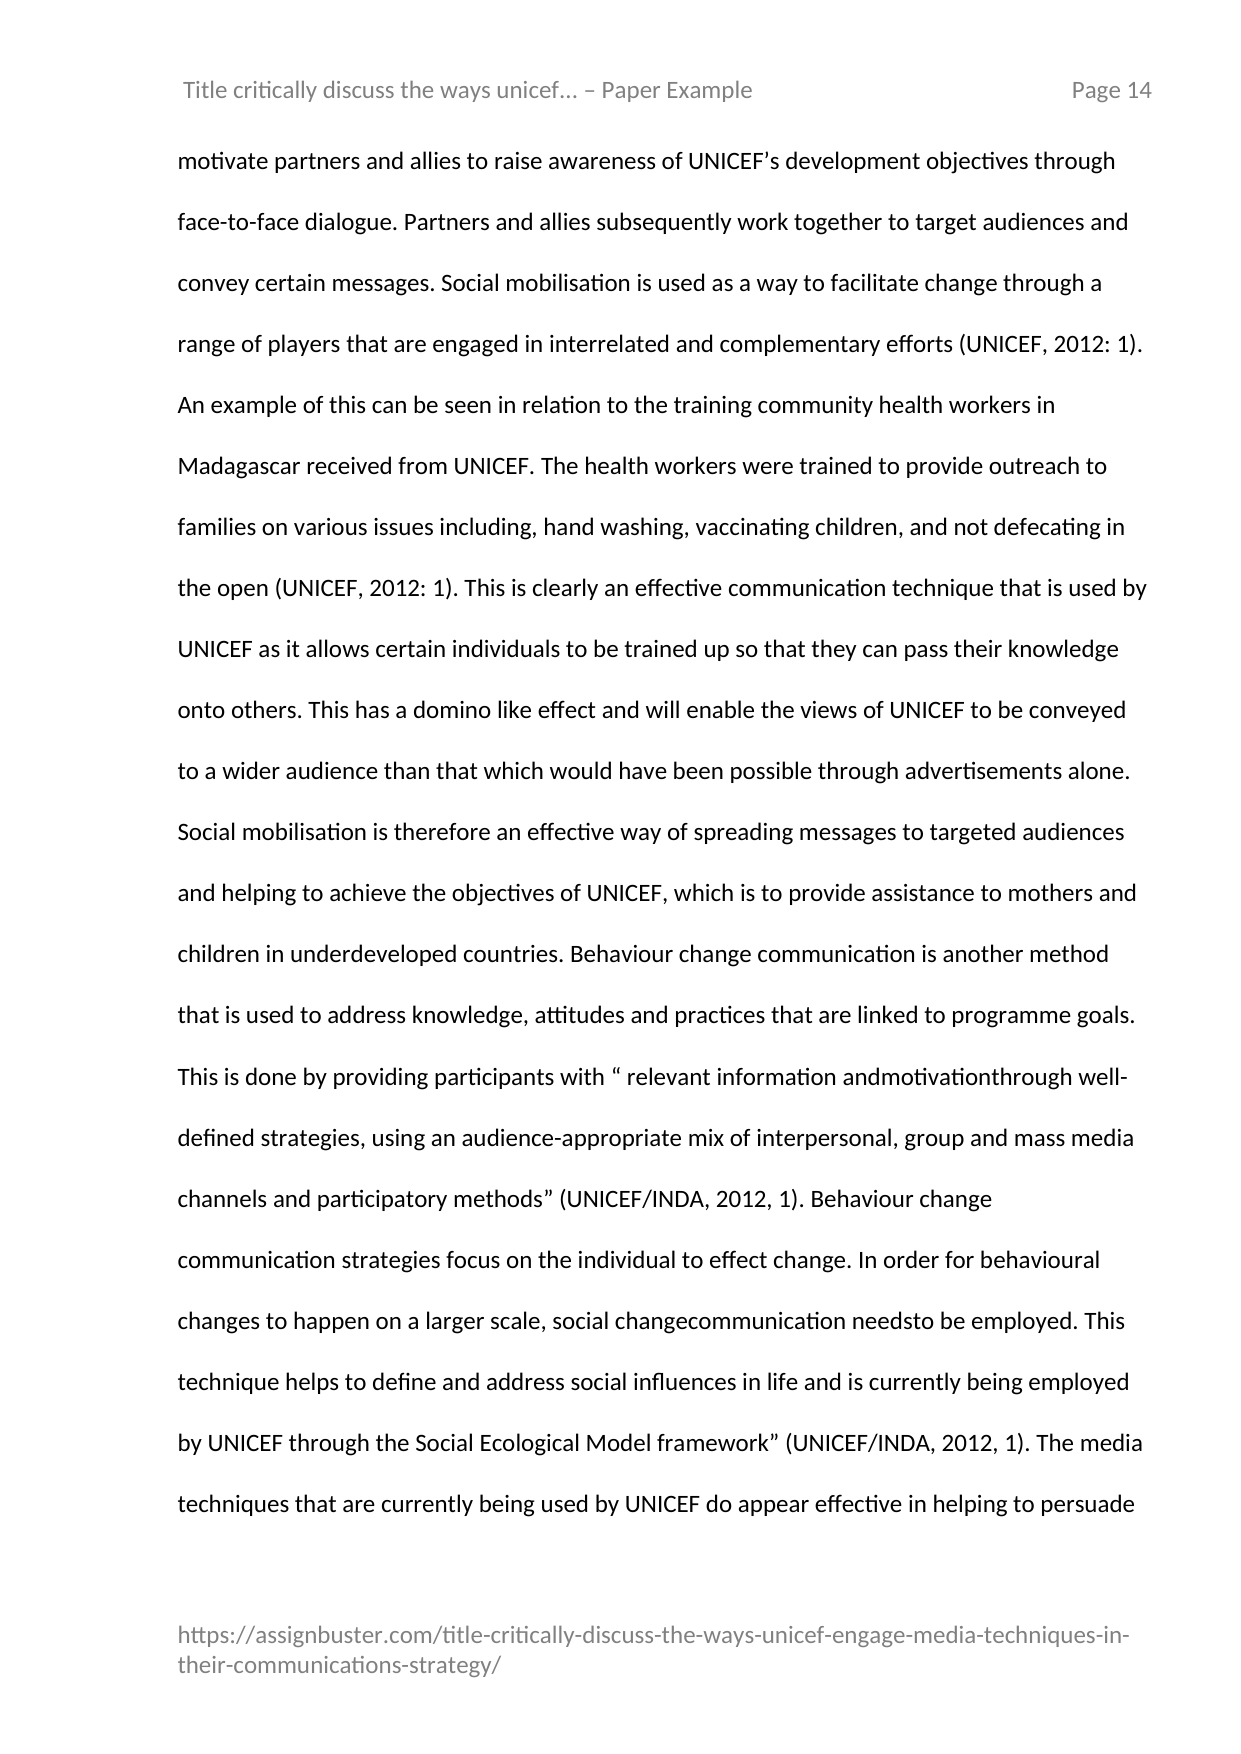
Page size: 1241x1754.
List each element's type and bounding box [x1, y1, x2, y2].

text [177, 145, 1152, 1518]
